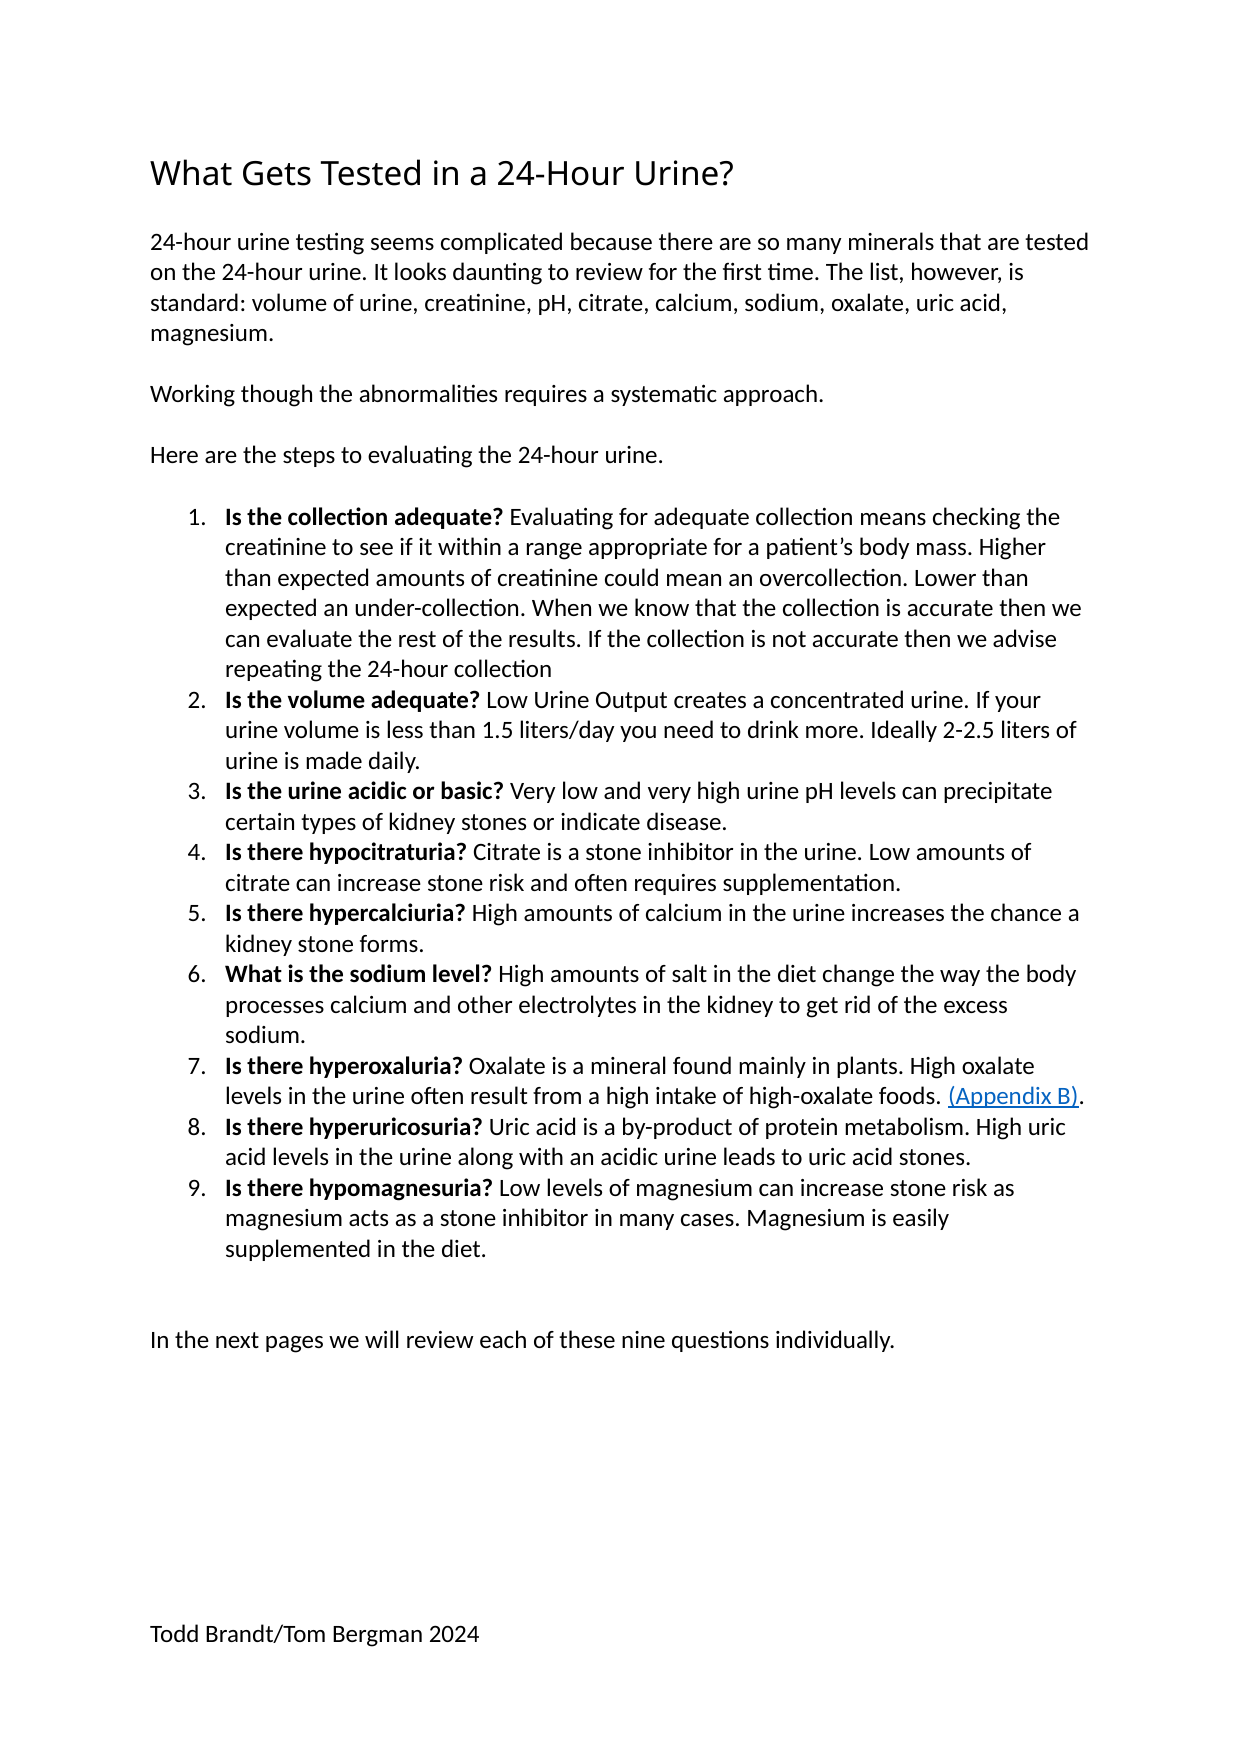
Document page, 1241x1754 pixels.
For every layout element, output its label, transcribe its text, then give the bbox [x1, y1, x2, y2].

list Is there hypomagnesuria? Low levels of magnesium can increase stone risk as magnesium acts as a stone inhibitor in many cases. Magnesium is easily supplemented in the diet. [187, 1172, 1090, 1264]
list Is the volume adequate? Low Urine Output creates a concentrated urine. If your urine volume is less than 1.5 liters/day you need to drink more. Ideally 2-2.5 liters of urine is made daily. [187, 684, 1090, 775]
list What is the sodium level? High amounts of salt in the diet change the way the body processes calcium and other electrolytes in the kidney to get rid of the excess sodium. [187, 958, 1090, 1050]
list Is the collection adequate? Evaluating for adequate collection means checking the creatinine to see if it within a range appropriate for a patient’s body mass. Higher than expected amounts of creatinine could mean an overcollection. Lower than expected an under-collection. When we know that the collection is accurate then we can evaluate the rest of the results. If the collection is not accurate then we advise repeating the 24-hour collection [187, 501, 1090, 684]
list Is there hyperoxaluria? Oxalate is a mineral found mainly in plants. High oxalate levels in the urine often result from a high intake of high-oxalate foods. (Appendix B). [187, 1050, 1090, 1111]
list Is there hyperuricosuria? Uric acid is a by-product of protein metabolism. High uric acid levels in the urine along with an acidic urine leads to uric acid stones. [187, 1111, 1090, 1172]
text In the next pages we will review each of these nine questions individually. [150, 1325, 1090, 1355]
text Here are the steps to evaluating the 24-hour urine. [150, 439, 1090, 470]
list Is the urine acidic or basic? Very low and very high urine pH levels can precipitate certain types of kidney stones or indicate disease. [187, 775, 1090, 836]
list Is there hypercalciuria? High amounts of calcium in the urine increases the chance a kidney stone forms. [187, 897, 1090, 958]
text 24-hour urine testing seems complicated because there are so many minerals that are tested on the 24-hour urine. It looks daunting to review for the first time. The list, however, is standard: volume of urine, creatinine, pH, citrate, calcium, sodium, oxalate, uric acid, magnesium. [150, 226, 1090, 348]
subtitle What Gets Tested in a 24-Hour Urine? [150, 150, 1090, 195]
text Working though the abnormalities requires a systematic approach. [150, 378, 1090, 409]
list Is there hypocitraturia? Citrate is a stone inhibitor in the urine. Low amounts of citrate can increase stone risk and often requires supplementation. [187, 836, 1090, 897]
